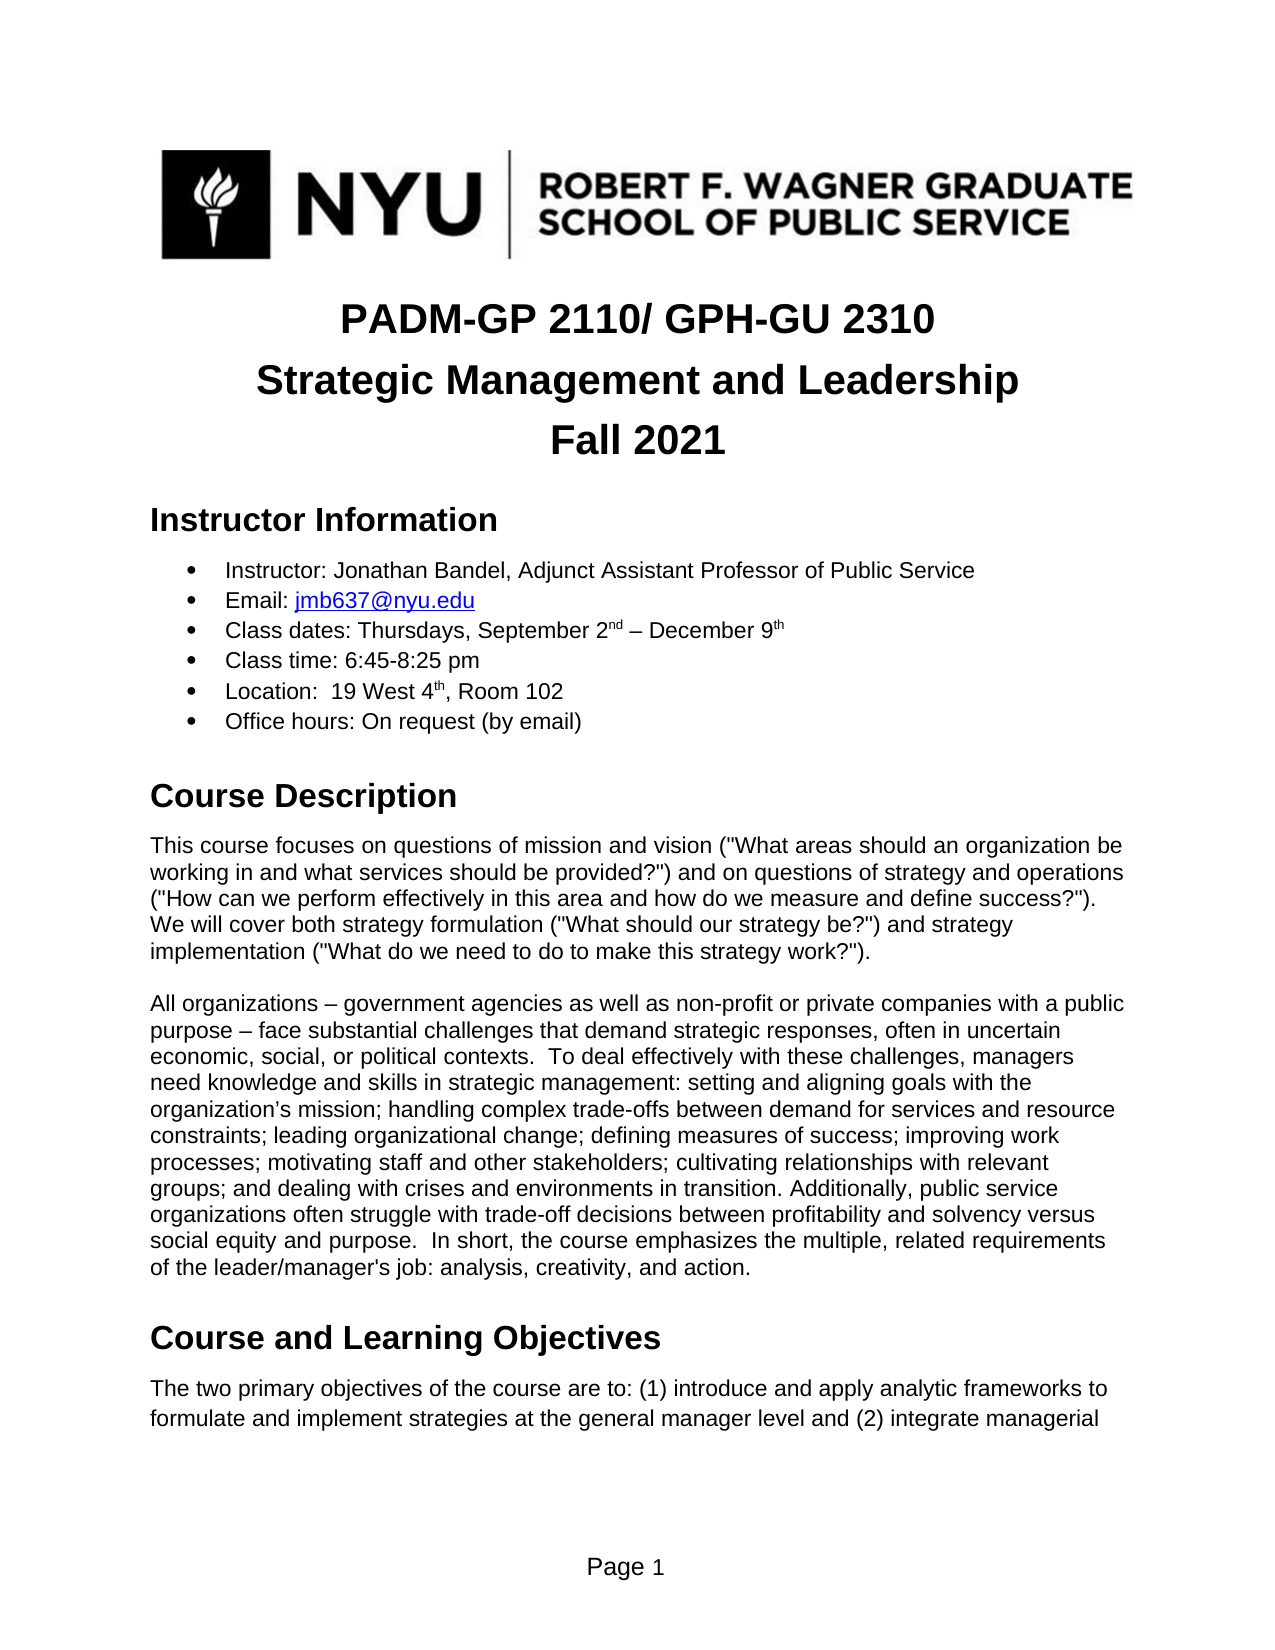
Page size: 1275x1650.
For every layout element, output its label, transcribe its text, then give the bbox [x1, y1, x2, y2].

text All organizations – government agencies as well as non-profit or private companies with a public purpose – face substantial challenges that demand strategic responses, often in uncertain economic, social, or political contexts. To deal effectively with these challenges, managers need knowledge and skills in strategic management: setting and aligning goals with the organization’s mission; handling complex trade-offs between demand for services and resource constraints; leading organizational change; defining measures of success; improving work processes; motivating staff and other stakeholders; cultivating relationships with relevant groups; and dealing with crises and environments in transition. Additionally, public service organizations often struggle with trade-off decisions between profitability and solvency versus social equity and purpose. In short, the course emphasizes the multiple, related requirements of the leader/manager's job: analysis, creativity, and action. [150, 990, 1125, 1280]
subtitle Instructor Information [150, 501, 1148, 539]
list Class time: 6:45-8:25 pm [187, 647, 1148, 674]
text We will cover both strategy formulation ("What should our strategy be?") and strategy implementation ("What do we need to do to make this strategy work?"). [150, 911, 1014, 964]
list Location: 19 West 4th, Room 102 [187, 678, 1148, 704]
subtitle Course Description [150, 776, 1148, 814]
list Email: jmb637@nyu.edu [187, 587, 1148, 614]
list Office hours: On request (by email) [187, 708, 1148, 734]
text This course focuses on questions of mission and vision ("What areas should an organization be working in and what services should be provided?") and on questions of strategy and operations ("How can we perform effectively in this area and how do we measure and define success?"). [150, 832, 1124, 911]
list Class dates: Thursdays, September 2nd – December 9th [187, 617, 1148, 644]
title PADM-GP 2110/ GPH-GU 2310 [255, 294, 1020, 342]
list Instructor: Jonathan Bandel, Adjunct Assistant Professor of Public Service [187, 557, 1148, 583]
title Strategic Management and Leadership Fall 2021 [256, 355, 1020, 463]
text The two primary objectives of the course are to: (1) introduce and apply analytic frameworks to formulate and implement strategies at the general manager level and (2) integrate managerial [150, 1374, 1110, 1431]
picture [159, 150, 1135, 260]
subtitle Course and Learning Objectives [150, 1318, 1148, 1356]
